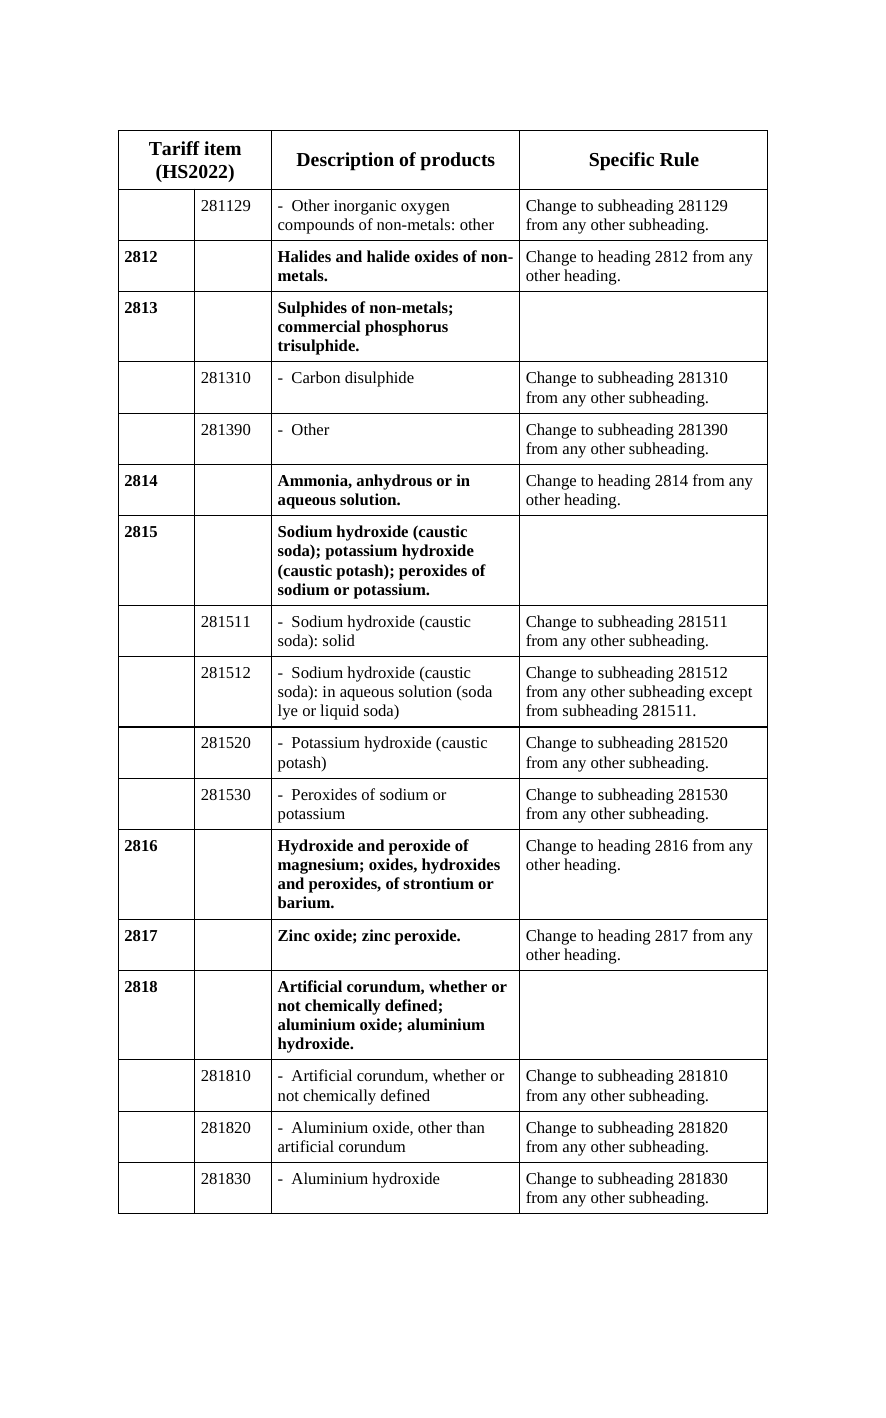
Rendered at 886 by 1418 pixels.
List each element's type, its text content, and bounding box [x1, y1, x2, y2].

table_cell 281530 [195, 779, 271, 829]
table_cell 2813 [119, 292, 194, 361]
table_cell [119, 362, 194, 413]
table_cell Change to subheading 281310 from any other subheading. [520, 362, 767, 413]
table_cell Change to subheading 281530 from any other subheading. [520, 779, 767, 829]
table_cell Sulphides of non-metals; commercial phosphorus trisulphide. [272, 292, 519, 361]
table_cell - Artificial corundum, whether or not chemically defined [272, 1060, 519, 1111]
table_cell [195, 971, 271, 1059]
table_cell Ammonia, anhydrous or in aqueous solution. [272, 465, 519, 515]
table_header Description of products [272, 131, 519, 188]
table_header Tariff item (HS2022) [119, 131, 271, 188]
table_cell [520, 516, 767, 605]
table_cell 281512 [195, 657, 271, 726]
table_cell 281520 [195, 728, 271, 778]
table_cell 281511 [195, 606, 271, 656]
table_cell Change to subheading 281820 from any other subheading. [520, 1112, 767, 1162]
table_header Specific Rule [520, 131, 767, 188]
table_cell 2816 [119, 830, 194, 918]
table_cell [119, 728, 194, 778]
table_cell - Potassium hydroxide (caustic potash) [272, 728, 519, 778]
table_cell 281810 [195, 1060, 271, 1111]
table_cell - Sodium hydroxide (caustic soda): in aqueous solution (soda lye or liquid soda) [272, 657, 519, 726]
table_cell - Sodium hydroxide (caustic soda): solid [272, 606, 519, 656]
table_cell [119, 657, 194, 726]
table_cell [195, 465, 271, 515]
table_cell Halides and halide oxides of non-metals. [272, 241, 519, 291]
table_cell 2818 [119, 971, 194, 1059]
table_cell 281310 [195, 362, 271, 413]
table_cell Change to subheading 281129 from any other subheading. [520, 190, 767, 240]
table_cell - Carbon disulphide [272, 362, 519, 413]
table_cell Change to subheading 281390 from any other subheading. [520, 414, 767, 464]
table_cell 281390 [195, 414, 271, 464]
table_cell [119, 1060, 194, 1111]
table_cell Change to heading 2812 from any other heading. [520, 241, 767, 291]
table_cell [520, 971, 767, 1059]
table_cell 281129 [195, 190, 271, 240]
table_cell Change to heading 2816 from any other heading. [520, 830, 767, 918]
table_cell 2817 [119, 920, 194, 970]
table_cell 2812 [119, 241, 194, 291]
table_cell Change to heading 2817 from any other heading. [520, 920, 767, 970]
table_cell [119, 606, 194, 656]
table_cell Change to subheading 281520 from any other subheading. [520, 728, 767, 778]
table_cell [119, 779, 194, 829]
table_cell Hydroxide and peroxide of magnesium; oxides, hydroxides and peroxides, of strontium or barium. [272, 830, 519, 918]
table_cell - Aluminium oxide, other than artificial corundum [272, 1112, 519, 1162]
table_cell 281820 [195, 1112, 271, 1162]
table_cell - Aluminium hydroxide [272, 1163, 519, 1213]
table_cell [195, 830, 271, 918]
table_cell Change to subheading 281511 from any other subheading. [520, 606, 767, 656]
table_cell - Other [272, 414, 519, 464]
table_cell [119, 414, 194, 464]
table_cell Zinc oxide; zinc peroxide. [272, 920, 519, 970]
table_cell Change to heading 2814 from any other heading. [520, 465, 767, 515]
table_cell [195, 516, 271, 605]
table_cell [119, 1112, 194, 1162]
table_cell [195, 292, 271, 361]
table_cell 2814 [119, 465, 194, 515]
table_cell - Peroxides of sodium or potassium [272, 779, 519, 829]
table_cell [195, 241, 271, 291]
table_cell Change to subheading 281810 from any other subheading. [520, 1060, 767, 1111]
table_cell 2815 [119, 516, 194, 605]
table_cell Artificial corundum, whether or not chemically defined; aluminium oxide; aluminium hydroxide. [272, 971, 519, 1059]
table_cell Change to subheading 281512 from any other subheading except from subheading 281511. [520, 657, 767, 726]
table_cell [119, 190, 194, 240]
table_cell Change to subheading 281830 from any other subheading. [520, 1163, 767, 1213]
table_cell [520, 292, 767, 361]
table_cell [195, 920, 271, 970]
table_cell 281830 [195, 1163, 271, 1213]
table_cell - Other inorganic oxygen compounds of non-metals: other [272, 190, 519, 240]
table_cell Sodium hydroxide (caustic soda); potassium hydroxide (caustic potash); peroxides of sodium or potassium. [272, 516, 519, 605]
table_cell [119, 1163, 194, 1213]
